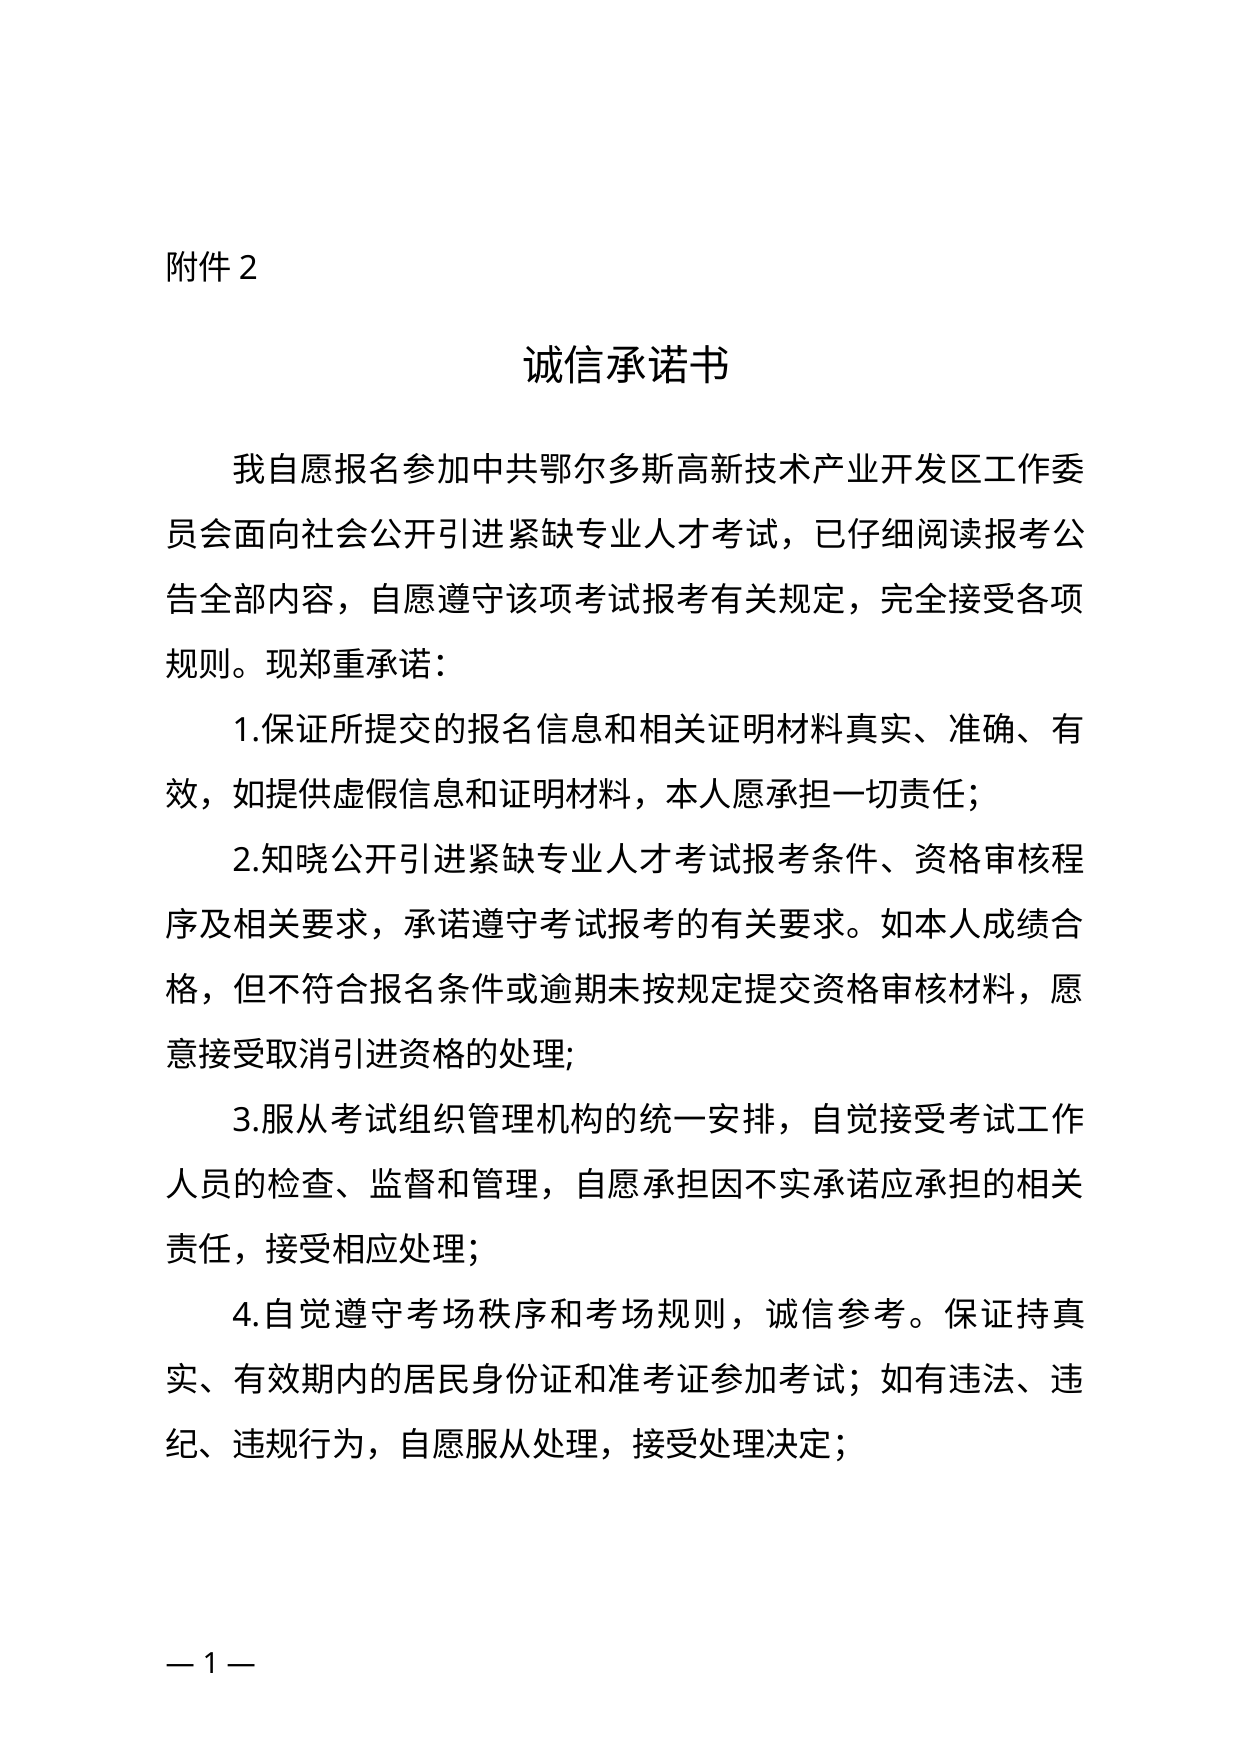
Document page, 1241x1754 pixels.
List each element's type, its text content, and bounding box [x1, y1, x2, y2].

text 附件2 [165, 233, 1087, 298]
text 4.自觉遵守考场秩序和考场规则，诚信参考。保证持真实、有效期内的居民身份证和准考证参加考试；如有违法、违纪、违规行为，自愿服从处理，接受处理决定； [165, 1279, 1087, 1474]
text 诚信承诺书 [165, 330, 1087, 393]
text 1.保证所提交的报名信息和相关证明材料真实、准确、有效，如提供虚假信息和证明材料，本人愿承担一切责任； [165, 694, 1087, 824]
text 2.知晓公开引进紧缺专业人才考试报考条件、资格审核程序及相关要求，承诺遵守考试报考的有关要求。如本人成绩合格，但不符合报名条件或逾期未按规定提交资格审核材料，愿意接受取消引进资格的处理; [165, 824, 1087, 1084]
text 3.服从考试组织管理机构的统一安排，自觉接受考试工作人员的检查、监督和管理，自愿承担因不实承诺应承担的相关责任，接受相应处理； [165, 1084, 1087, 1279]
text 我自愿报名参加中共鄂尔多斯高新技术产业开发区工作委员会面向社会公开引进紧缺专业人才考试，已仔细阅读报考公告全部内容，自愿遵守该项考试报考有关规定，完全接受各项规则。现郑重承诺： [165, 434, 1087, 694]
